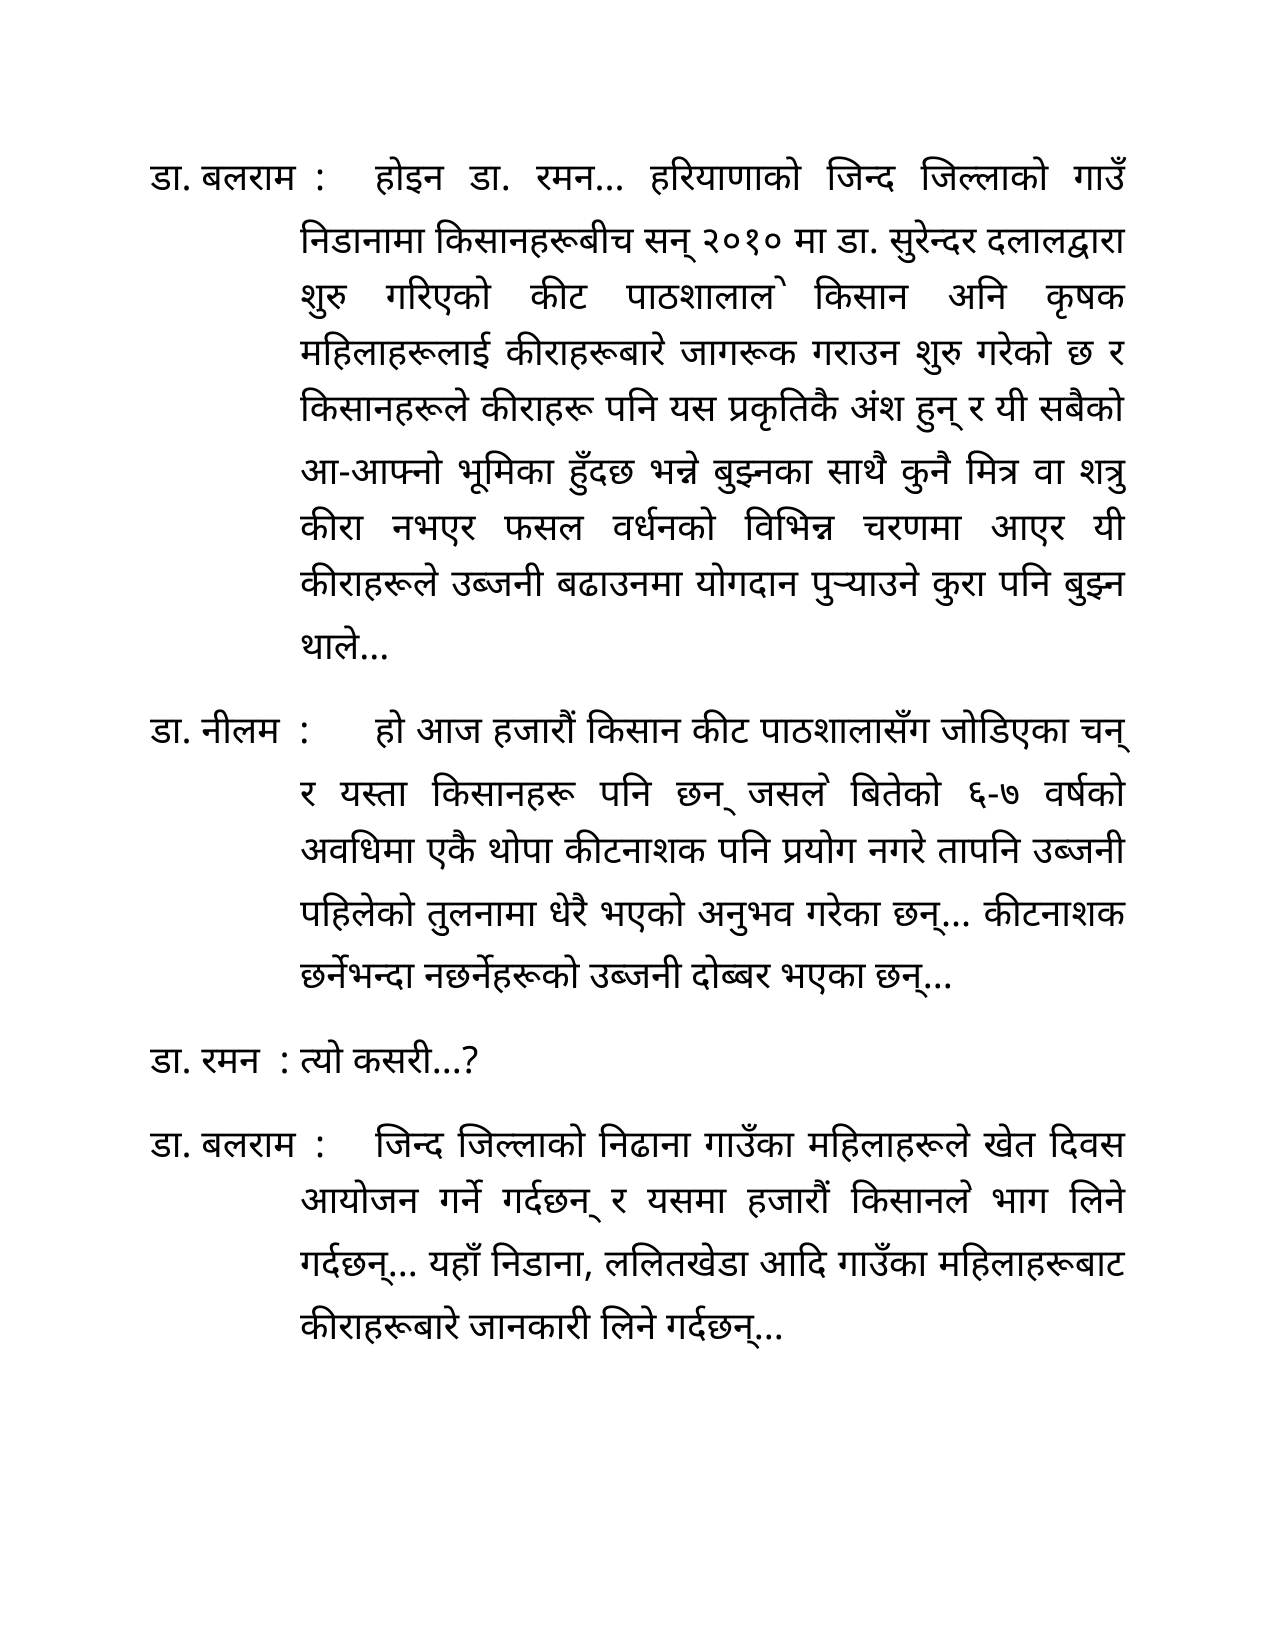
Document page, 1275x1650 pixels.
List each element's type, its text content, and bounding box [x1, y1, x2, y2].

text डा. बलराम : होइन डा. रमन... हरियाणाको जिन्द जिल्लाको गाउँ निडानामा किसानहरूबीच सन् २०१० मा डा. सुरेन्दर दलालद्वारा शुरु गरिएको कीट पाठशालाले किसान अनि कृषक महिलाहरूलाई कीराहरूबारे जागरूक गराउन शुरु गरेको छ र किसानहरूले कीराहरू पनि यस प्रकृतिकै अंश हुन् र यी सबैको आ-आफ्नो भूमिका हुँदछ भन्ने बुझ्नका साथै कुनै मित्र वा शत्रु कीरा नभएर फसल वर्धनको विभिन्न चरणमा आएर यी कीराहरूले उब्जनी बढाउनमा योगदान पुर्‍याउने कुरा पनि बुझ्न थाले... [150, 150, 1125, 675]
text डा. रमन : त्यो कसरी...? [150, 1033, 1125, 1088]
text डा. बलराम : जिन्द जिल्लाको निढाना गाउँका महिलाहरूले खेत दिवस आयोजन गर्ने गर्दछन्‌‌ र यसमा हजारौं किसानले भाग लिने गर्दछन्... यहॉं निडाना, ललितखेडा आदि गाउँका महिलाहरूबाट कीराहरूबारे जानकारी लिने गर्दछन्... [150, 1117, 1125, 1355]
text डा. नीलम : हो आज हजारौं किसान कीट पाठशालासँग जोडिएका चन्‌‌ र यस्ता किसानहरू पनि छन् जसले बितेको ६-७ वर्षको अवधिमा एकै थोपा कीटनाशक पनि प्रयोग नगरे तापनि उब्जनी पहिलेको तुलनामा धेरै भएको अनुभव गरेका छन्... कीटनाशक छर्नेभन्दा नछर्नेहरूको उब्जनी दोब्बर भएका छन्... [150, 704, 1125, 1004]
